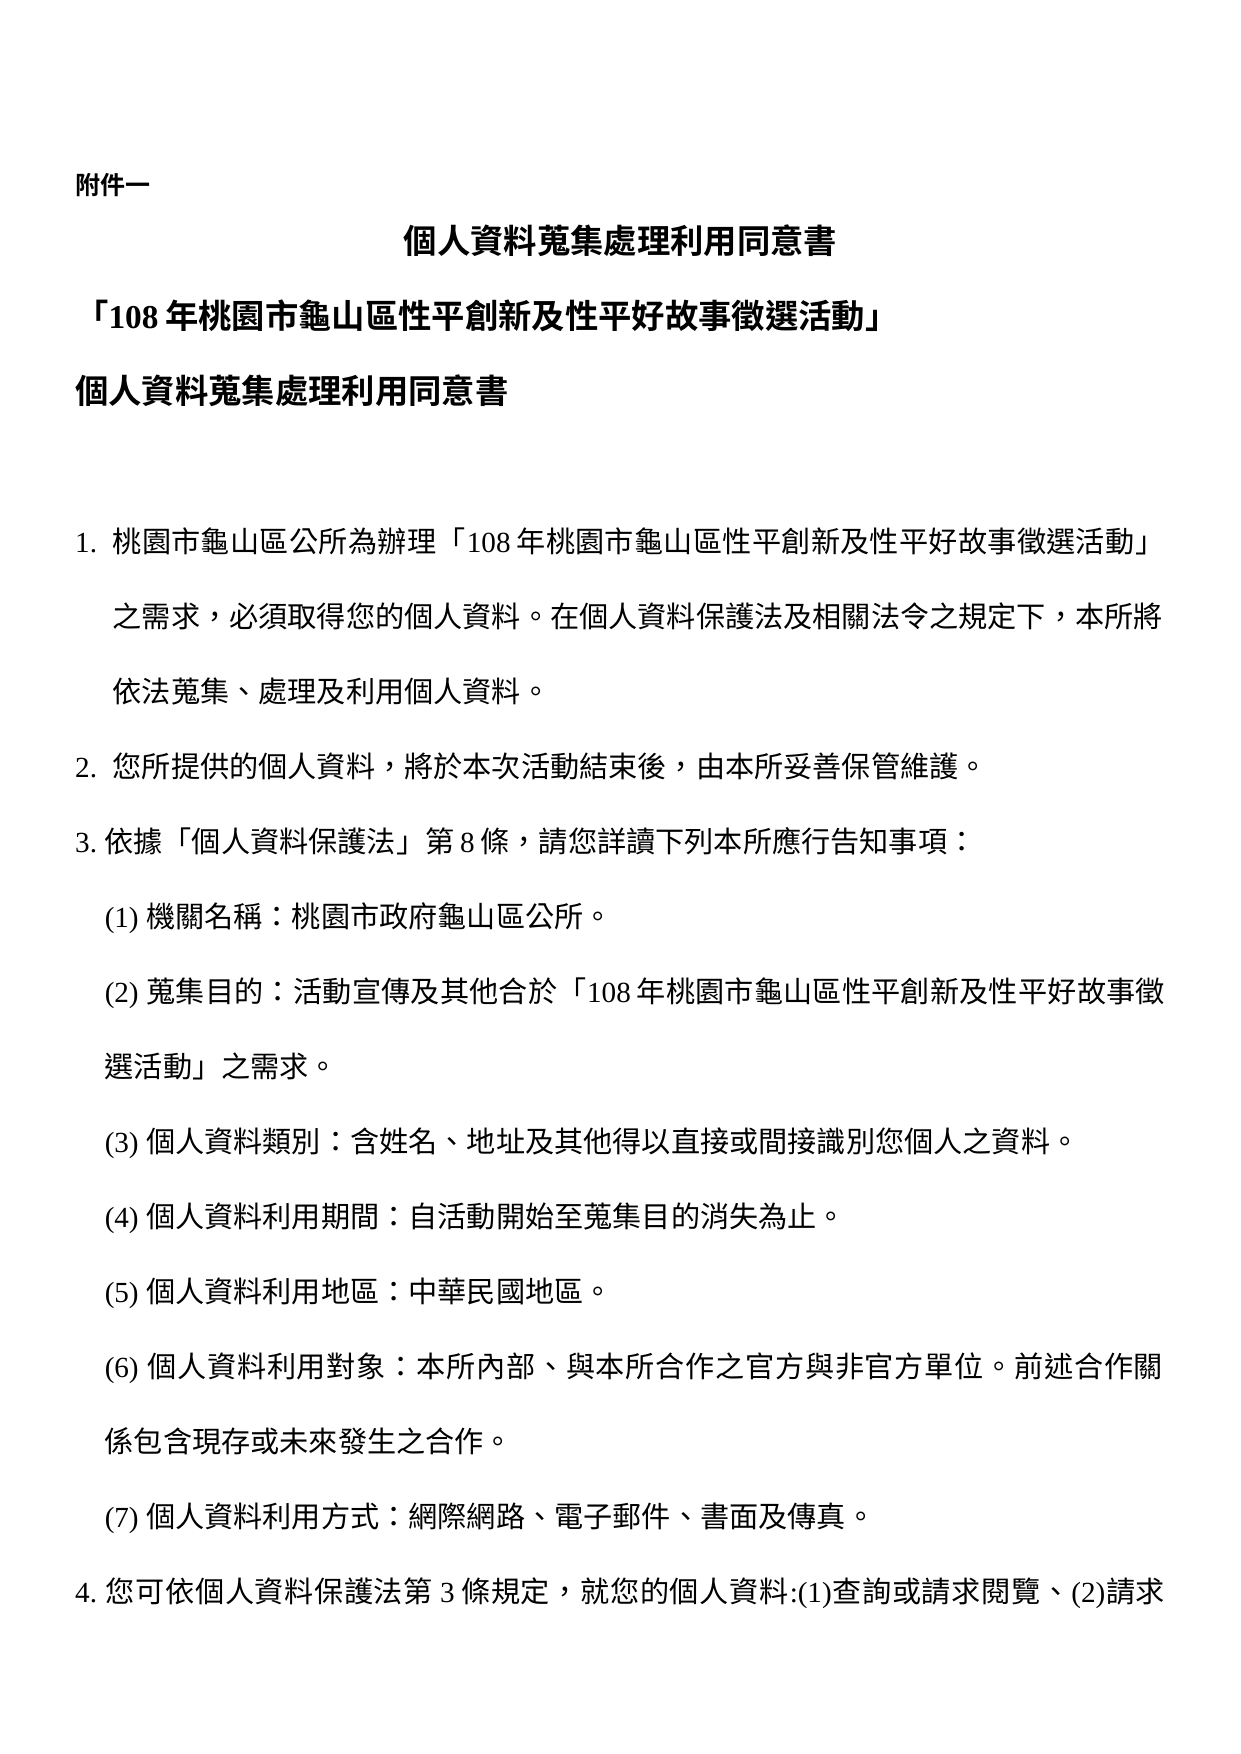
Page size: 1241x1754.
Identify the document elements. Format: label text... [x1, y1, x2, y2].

text 個人資料蒐集處理利用同意書 [75, 202, 1165, 277]
text (7) 個人資料利用方式：網際網路、電子郵件、書面及傳真。 [104, 1477, 1165, 1552]
text (2) 蒐集目的：活動宣傳及其他合於「108年桃園市龜山區性平創新及性平好故事徵選活動」之需求。 [104, 952, 1165, 1102]
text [75, 1552, 1165, 1627]
list 桃園市龜山區公所為辦理「108年桃園市龜山區性平創新及性平好故事徵選活動」之需求，必須取得您的個人資料。在個人資料保護法及相關法令之規定下，本所將依法蒐集、處理及利用個人資料。 [75, 502, 1165, 727]
text 「108年桃園市龜山區性平創新及性平好故事徵選活動」 [75, 277, 1165, 352]
text 個人資料蒐集處理利用同意書 [75, 352, 1165, 427]
text (4) 個人資料利用期間：自活動開始至蒐集目的消失為止。 [104, 1177, 1165, 1252]
text (1) 機關名稱：桃園市政府龜山區公所。 [104, 877, 1165, 952]
list 您所提供的個人資料，將於本次活動結束後，由本所妥善保管維護。 [75, 727, 1165, 802]
text (3) 個人資料類別：含姓名、地址及其他得以直接或間接識別您個人之資料。 [104, 1102, 1165, 1177]
text 附件一 [75, 164, 1165, 202]
text (5) 個人資料利用地區：中華民國地區。 [104, 1252, 1165, 1327]
text (6) 個人資料利用對象：本所內部、與本所合作之官方與非官方單位。前述合作關係包含現存或未來發生之合作。 [104, 1327, 1165, 1477]
text 3. 依據「個人資料保護法」第8條，請您詳讀下列本所應行告知事項： [75, 802, 1165, 877]
